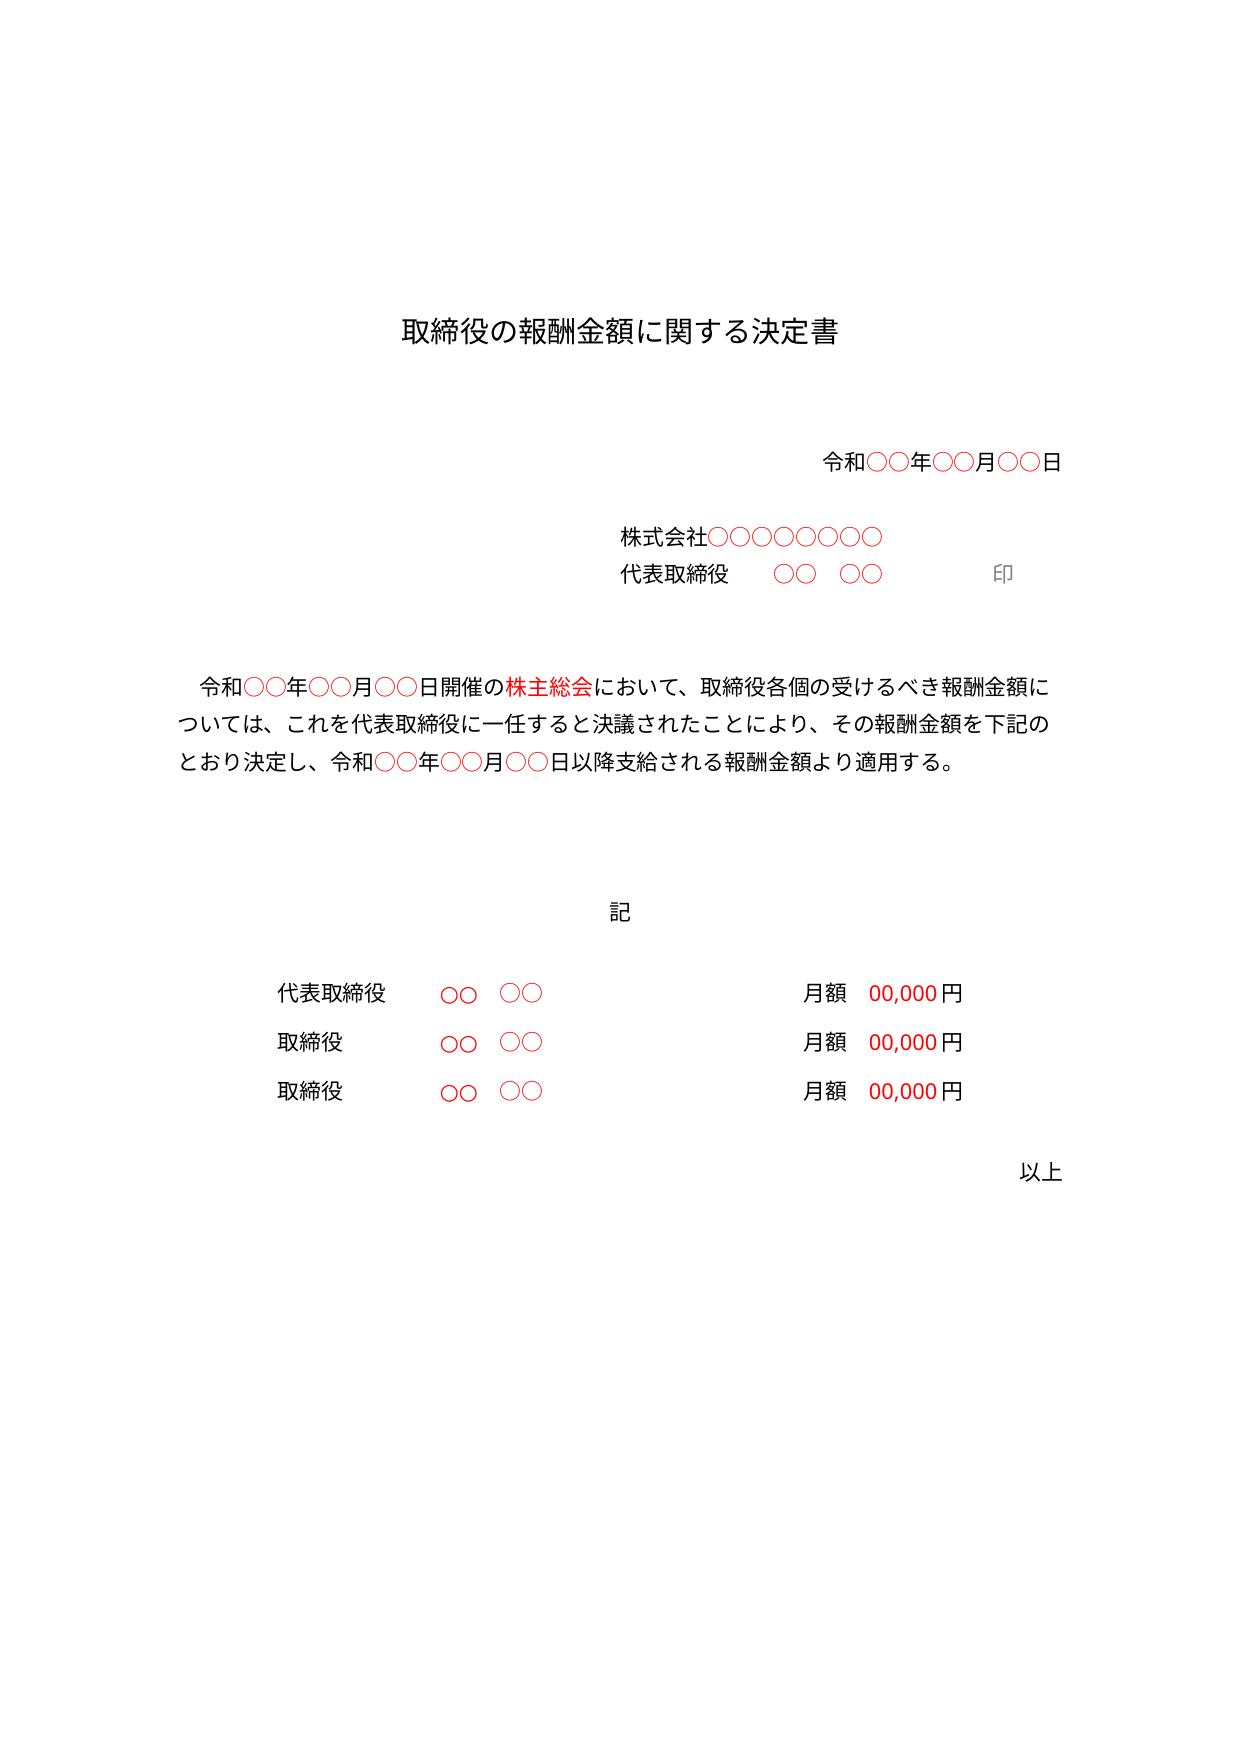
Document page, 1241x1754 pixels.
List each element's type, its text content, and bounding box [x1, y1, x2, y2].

text 令和○○年○○月○○日開催の株主総会において、取締役各個の受けるべき報酬金額については、これを代表取締役に一任すると決議されたことにより、その報酬金額を下記のとおり決定し、令和○○年○○月○○日以降支給される報酬金額より適用する。 [177, 667, 1063, 779]
table_header ○○ ○○ [428, 967, 753, 1016]
text 取締役の報酬金額に関する決定書 [177, 292, 1063, 367]
text 代表取締役 ○○ ○○ 印 [620, 554, 1063, 592]
text 以上 [177, 1152, 1063, 1190]
table_cell 取締役 [266, 1016, 428, 1066]
text 株式会社○○○○○○○○ [620, 517, 1063, 554]
table_cell ○○ ○○ [428, 1016, 753, 1066]
table_cell 取締役 [266, 1066, 428, 1115]
text 令和○○年○○月○○日 [177, 442, 1063, 479]
table_header 月額 00,000円 [753, 967, 974, 1016]
table_cell 月額 00,000円 [753, 1016, 974, 1066]
table_cell 月額 00,000円 [753, 1066, 974, 1115]
table_header 代表取締役 [266, 967, 428, 1016]
table_cell ○○ ○○ [428, 1066, 753, 1115]
subtitle 記 [177, 892, 1063, 929]
